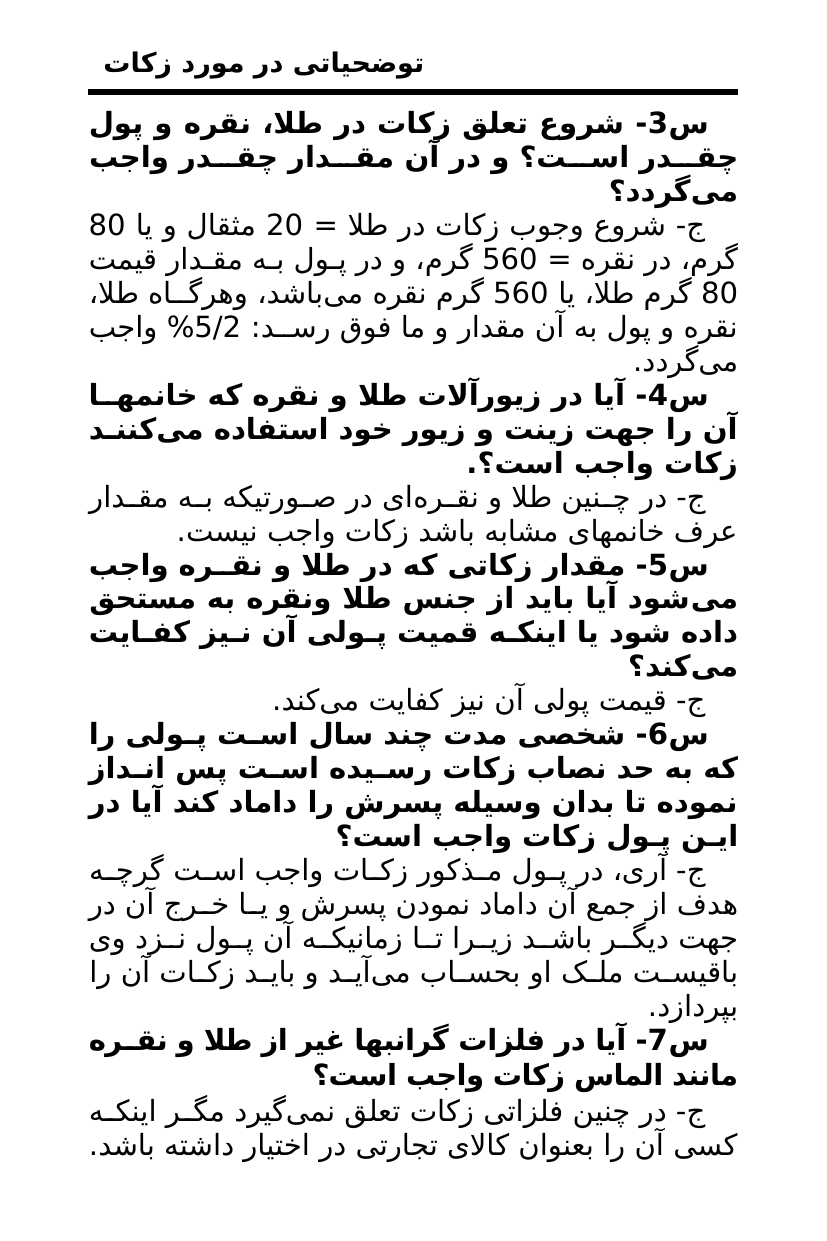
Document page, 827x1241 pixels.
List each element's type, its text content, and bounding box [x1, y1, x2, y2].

text س7- آیا در فلزات گرانبها غیر از طلا و نقره مانند الماس زكات واجب است؟ [89, 1023, 738, 1092]
text س6- شخصى مدت چند سال است پولى را كه به حد نصاب زكات رسیده است پس انداز نموده تا بدان وسیله پسرش را داماد کند آیا در ایـن پـول زکات واجب است؟ [89, 718, 738, 853]
text س5- مقدار زكاتى كه در طلا و نقره واجب مى‌شود آیا باید از جنس طلا ونقره به مستحق داده شود یا اینكه قمیت پولى آن نیز كفایت مى‌كند؟ [89, 548, 738, 684]
text ج- در چنین فلزاتى زكات تعلق نمى‌گیرد مگر اینکه کسى آن را بعنوان كالاى تجارتى در اختیار داشته باشد. [89, 1094, 738, 1162]
text ج- در چنین طلا و نقره‌اى در صورتیكه به مقدار عرف خانمهاى مشابه باشد زكات واجب نیست. [89, 480, 738, 548]
text ج- شروع وجوب زكات در طلا = 20 مثقال و یا 80 گرم، در نقره = 560 گرم، و در پول به مقدار قیمت 80 گرم طلا، یا 560 گرم نقره می‌باشد، وهرگاه طلا، نقره و پول به آن مقدار و ما فوق رسد: 5/2% واجب مى‌گردد. [89, 208, 738, 378]
text ج- قیمت پولى آن نیز كفایت مى‌كند. [89, 684, 738, 718]
text س3- شروع تعلق زكات در طلا، نقره و پول چقدر است؟ و در آن مقدار چقدر واجب می‌گردد؟ [89, 106, 738, 208]
text س4- آیا در زیورآلات طلا و نقره كه خانمها آن را جهت زینت و زیور خود استفاده مى‌كنند زكات واجب است؟. [89, 378, 738, 480]
text ج- آری، در پول مذکور زکات واجب است گرچه هدف از جمع آن داماد نمودن پسرش و یا خرج آن در جهت دیگر باشد زیرا تا زمانیكه آن پول نزد وى باقیست ملک او بحساب مى‌آید و باید زكات آن را بپردازد. [89, 853, 738, 1023]
